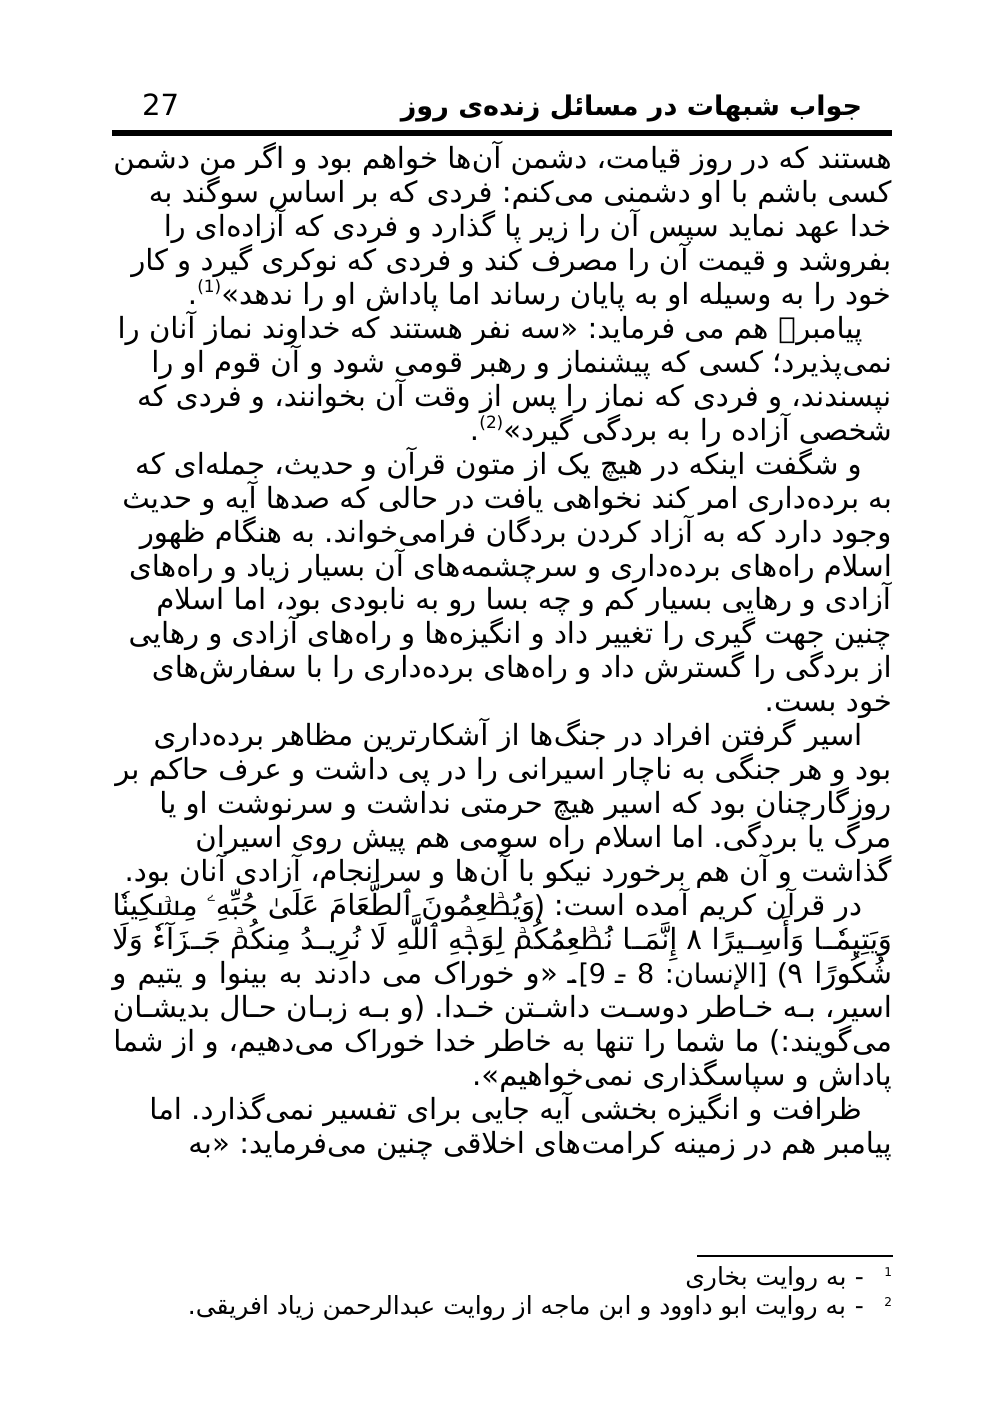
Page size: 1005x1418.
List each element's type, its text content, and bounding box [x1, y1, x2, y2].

text و شگفت اینکه در هیچ یک از متون قرآن و حدیث، جمله‌ای که به برده‌داری امر کند نخواهی یافت در حالی که صدها آیه و حدیث وجود دارد که به آزاد کردن بردگان فرامی‌خواند. به هنگام ظهور اسلام راه‌های برده‌داری و سرچشمه‌های آن بسیار زیاد و راه‌های آزادی و رهایی بسیار کم و چه بسا رو به نابودی بود، اما اسلام چنین جهت گیری را تغییر داد و انگیزه‌ها و راه‌های آزادی و رهایی از بردگی را گسترش داد و راه‌های برده‌داری را با سفارش‌های خود بست. [112, 447, 892, 719]
text پیامبر هم می فرماید: «سه نفر هستند که خداوند نماز آنان را نمی‌پذیرد؛ کسی که پیشنماز و رهبر قومی شود و آن قوم او را نپسندند، و فردی که نماز را پس از وقت آن بخوانند، و فردی که شخصی آزاده را به بردگی گیرد»(). [112, 311, 892, 447]
text در قرآن کریم آمده است: ﴿وَيُطۡعِمُونَ ٱلطَّعَامَ عَلَىٰ حُبِّهِۦ مِسۡكِينٗا وَيَتِيمٗا وَأَسِيرًا ٨ إِنَّمَا نُطۡعِمُكُمۡ لِوَجۡهِ ٱللَّهِ لَا نُرِيدُ مِنكُمۡ جَزَآءٗ وَلَا شُكُورًا ٩﴾ [الإنسان: 8 - 9]. «و خوراک می دادند به بینوا و یتیم و اسیر، به خاطر دوست داشتن خدا. (و به زبان حال بدیشان می‌گویند:) ما شما را تنها به خاطر خدا خوراک می‌دهیم، و از شما پاداش و سپاسگذاری نمی‌خواهیم». [112, 888, 892, 1092]
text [112, 141, 892, 311]
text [112, 1092, 892, 1160]
text اسیر گرفتن افراد در جنگ‌ها از آشکارترین مظاهر برده‌داری بود و هر جنگی به ناچار اسیرانی را در پی داشت و عرف حاکم بر روزگارچنان بود که اسیر هیچ حرمتی نداشت و سرنوشت او یا مرگ یا بردگی. اما اسلام راه سومی هم پیش روی اسیران گذاشت و آن هم برخورد نیکو با آن‌ها و سرانجام، آزادی آنان بود. [112, 719, 892, 888]
